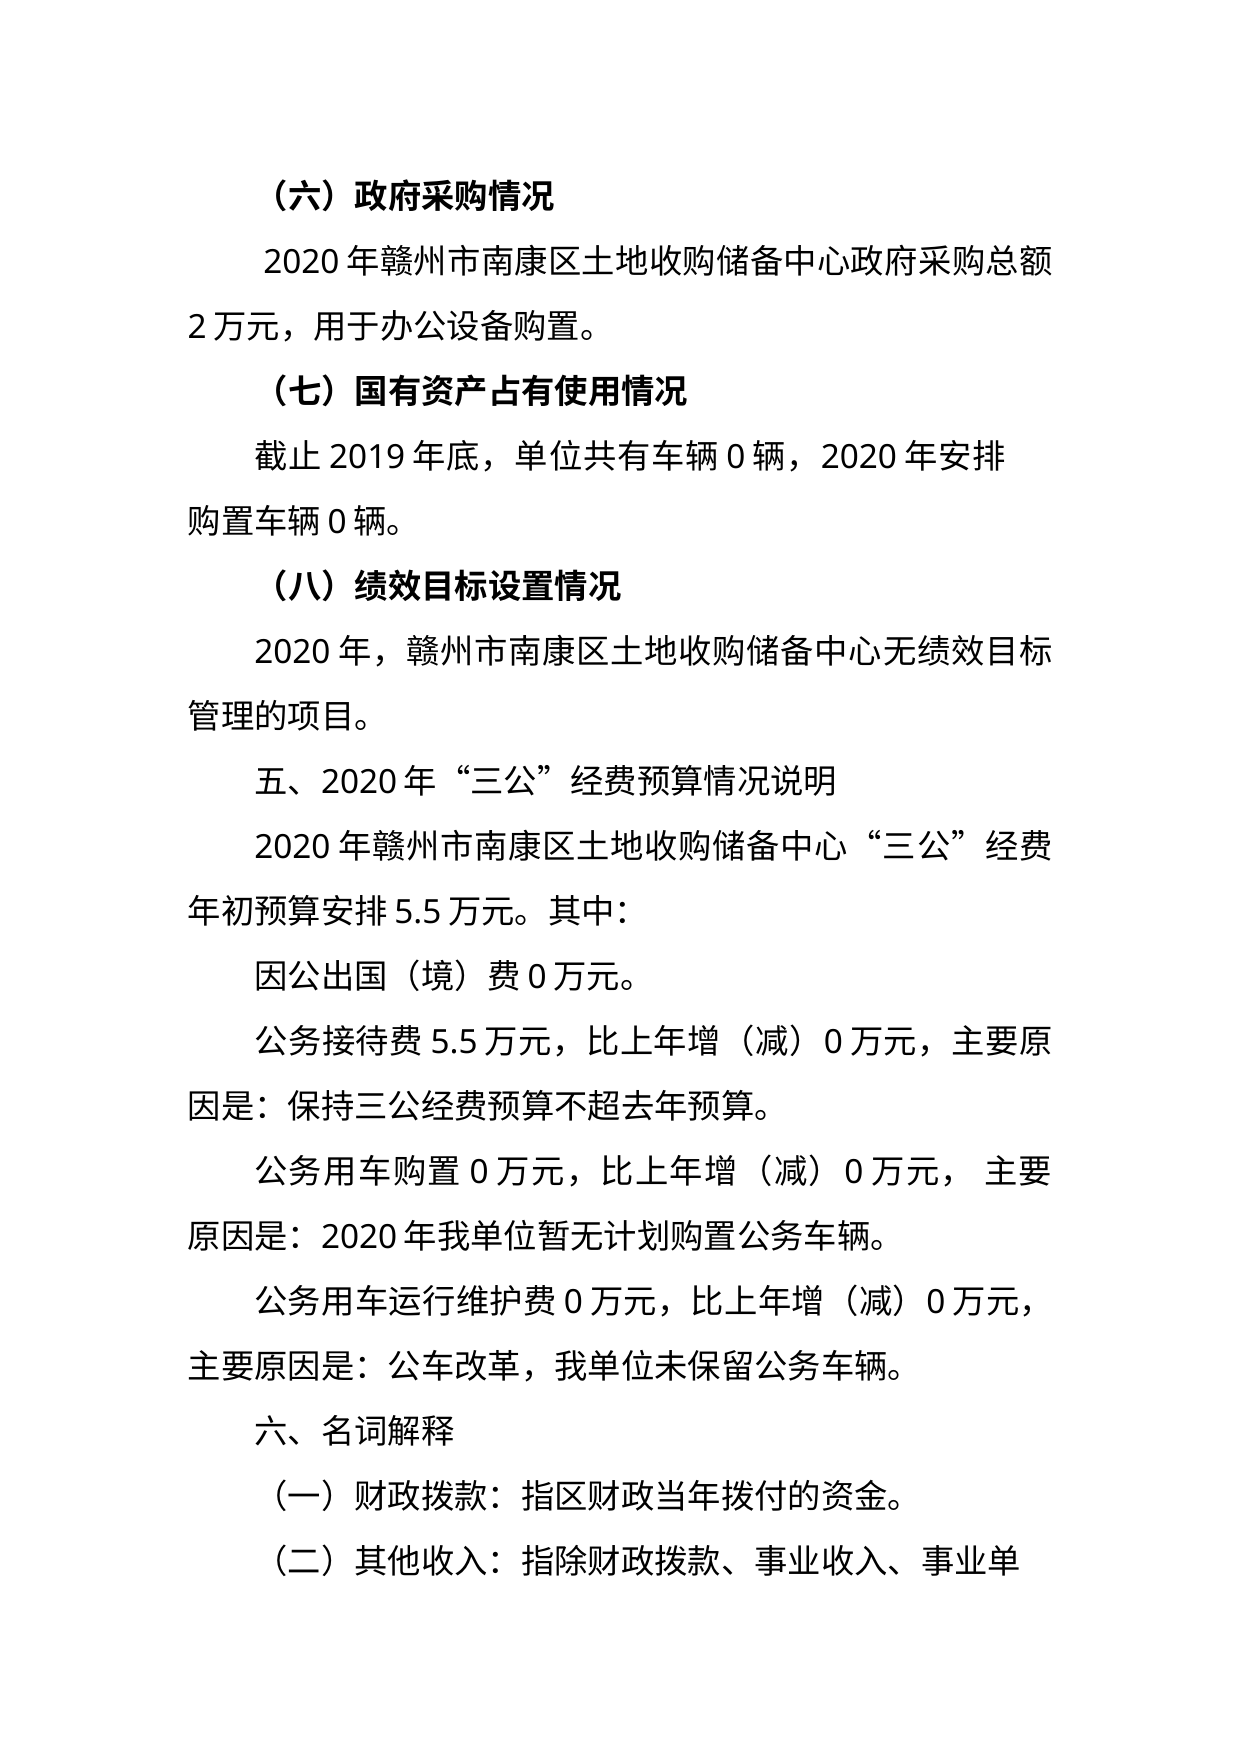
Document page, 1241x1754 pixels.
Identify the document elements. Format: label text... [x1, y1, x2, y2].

text （一）财政拨款：指区财政当年拨付的资金。 [187, 1462, 1053, 1527]
text 六、名词解释 [187, 1397, 1053, 1462]
text 2020年，赣州市南康区土地收购储备中心无绩效目标管理的项目。 [187, 617, 1053, 747]
text 因公出国（境）费0万元。 [187, 942, 1053, 1007]
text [187, 1527, 1053, 1592]
text 五、2020年“三公”经费预算情况说明 [187, 747, 1053, 812]
text 公务接待费5.5万元，比上年增（减）0万元，主要原因是：保持三公经费预算不超去年预算。 [187, 1007, 1053, 1137]
text 公务用车运行维护费0万元，比上年增（减）0万元，主要原因是：公车改革，我单位未保留公务车辆。 [187, 1267, 1053, 1397]
text 公务用车购置0万元，比上年增（减）0万元， 主要原因是：2020年我单位暂无计划购置公务车辆。 [187, 1137, 1053, 1267]
text 截止2019年底，单位共有车辆0辆，2020年安排购置车辆0辆。 [187, 422, 1006, 552]
text 2020年赣州市南康区土地收购储备中心“三公”经费年初预算安排5.5万元。其中： [187, 812, 1053, 942]
text 2020年赣州市南康区土地收购储备中心政府采购总额2万元，用于办公设备购置。 [187, 227, 1053, 357]
text （八）绩效目标设置情况 [187, 552, 1053, 617]
text （七）国有资产占有使用情况 [187, 357, 1053, 422]
text （六）政府采购情况 [187, 162, 1053, 227]
